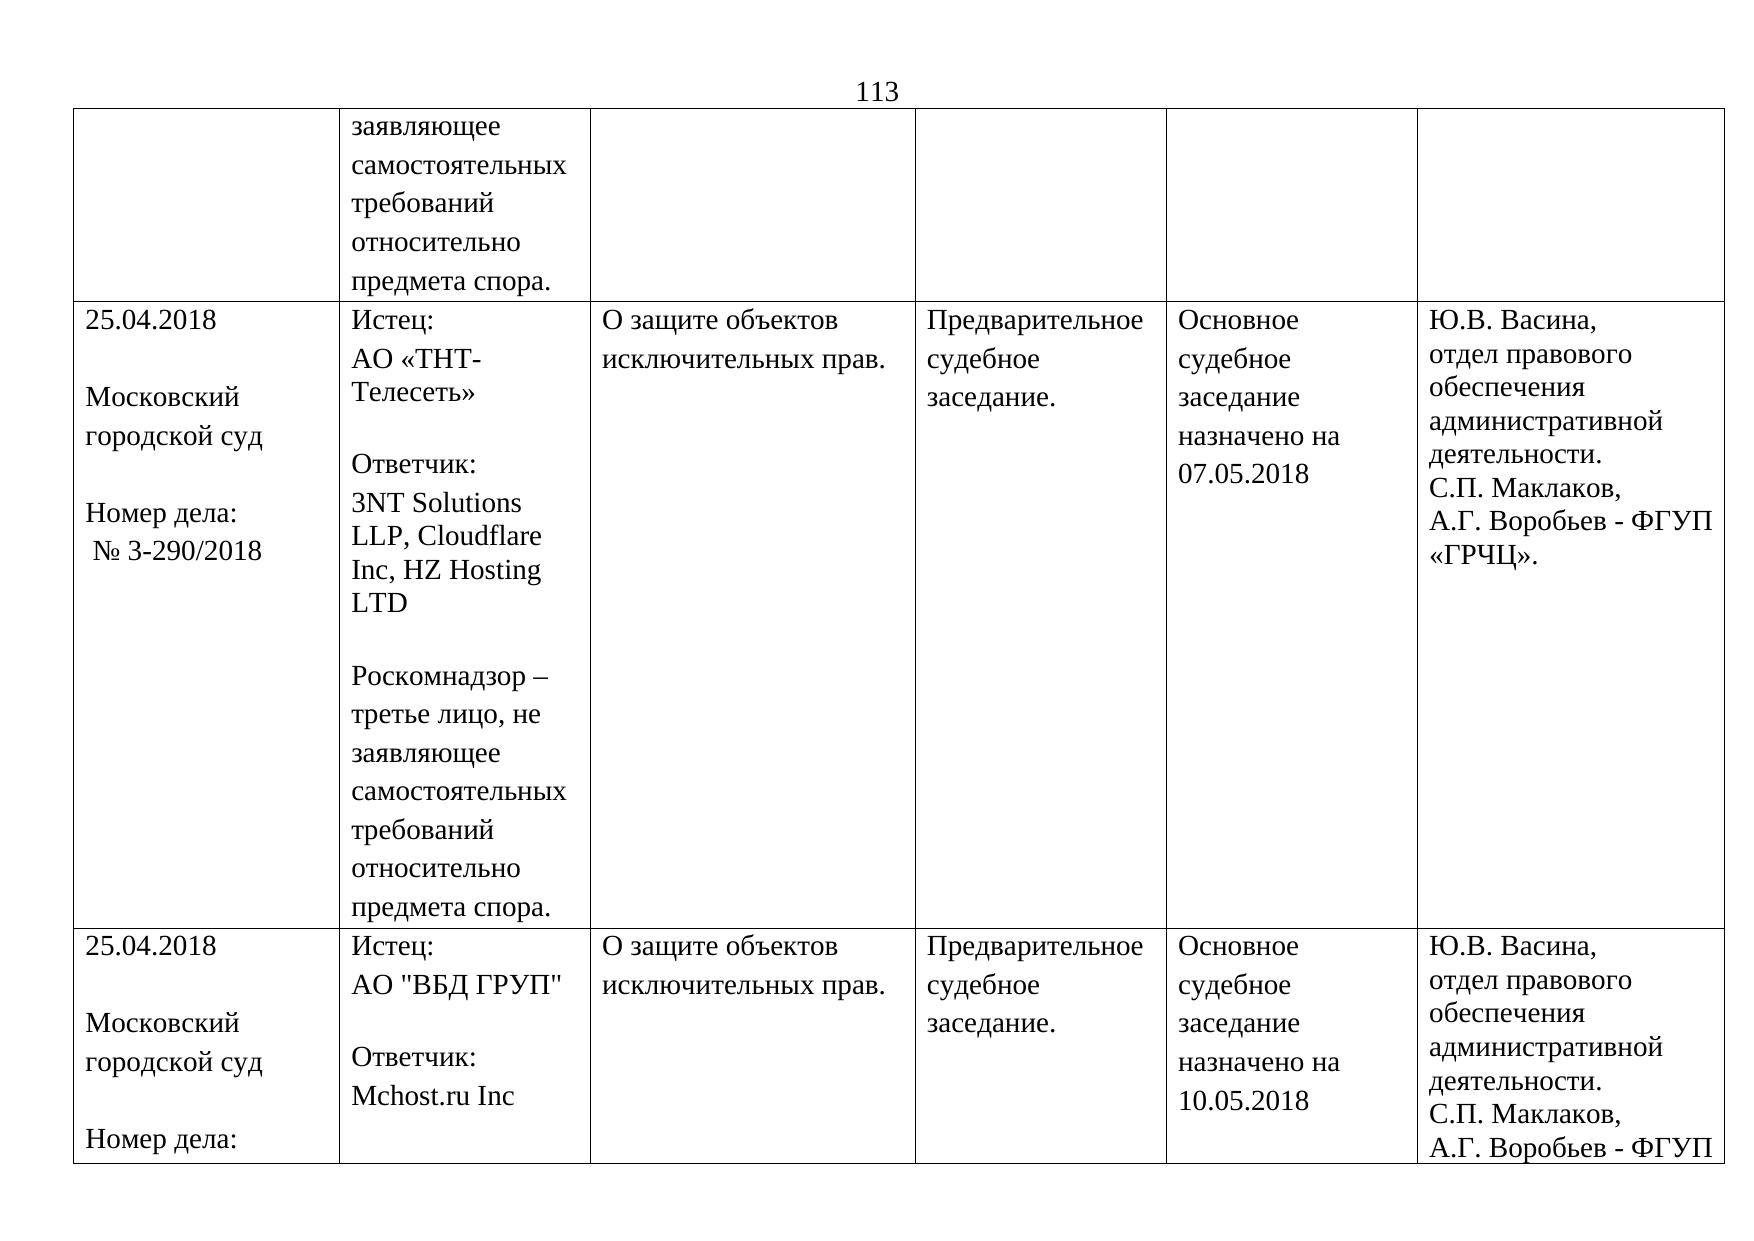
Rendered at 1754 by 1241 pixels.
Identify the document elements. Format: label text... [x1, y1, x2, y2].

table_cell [1167, 929, 1417, 1163]
table_cell О защите объектов исключительных прав. [591, 302, 915, 927]
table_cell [340, 929, 590, 1163]
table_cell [74, 109, 339, 301]
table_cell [1167, 109, 1417, 301]
table_cell Истец: АО «ТНТ-Телесеть» Ответчик: 3NT Solutions LLP, Cloudflare Inc, HZ Hosting LTD Роскомнадзор – третье лицо, не заявляющее самостоятельных требований относительно предмета спора. [340, 302, 590, 927]
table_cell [1418, 929, 1724, 1163]
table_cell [591, 109, 915, 301]
table_cell Ю.В. Васина, отдел правового обеспечения административной деятельности. С.П. Маклаков, А.Г. Воробьев - ФГУП «ГРЧЦ». [1418, 302, 1724, 927]
table_cell 25.04.2018 Московский городской суд Номер дела: № 3-290/2018 [74, 302, 339, 927]
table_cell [74, 929, 339, 1163]
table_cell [1418, 109, 1724, 301]
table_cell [591, 929, 915, 1163]
table_cell Основное судебное заседание назначено на 07.05.2018 [1167, 302, 1417, 927]
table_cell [916, 929, 1166, 1163]
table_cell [916, 109, 1166, 301]
table_cell Предварительное судебное заседание. [916, 302, 1166, 927]
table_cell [340, 109, 590, 301]
